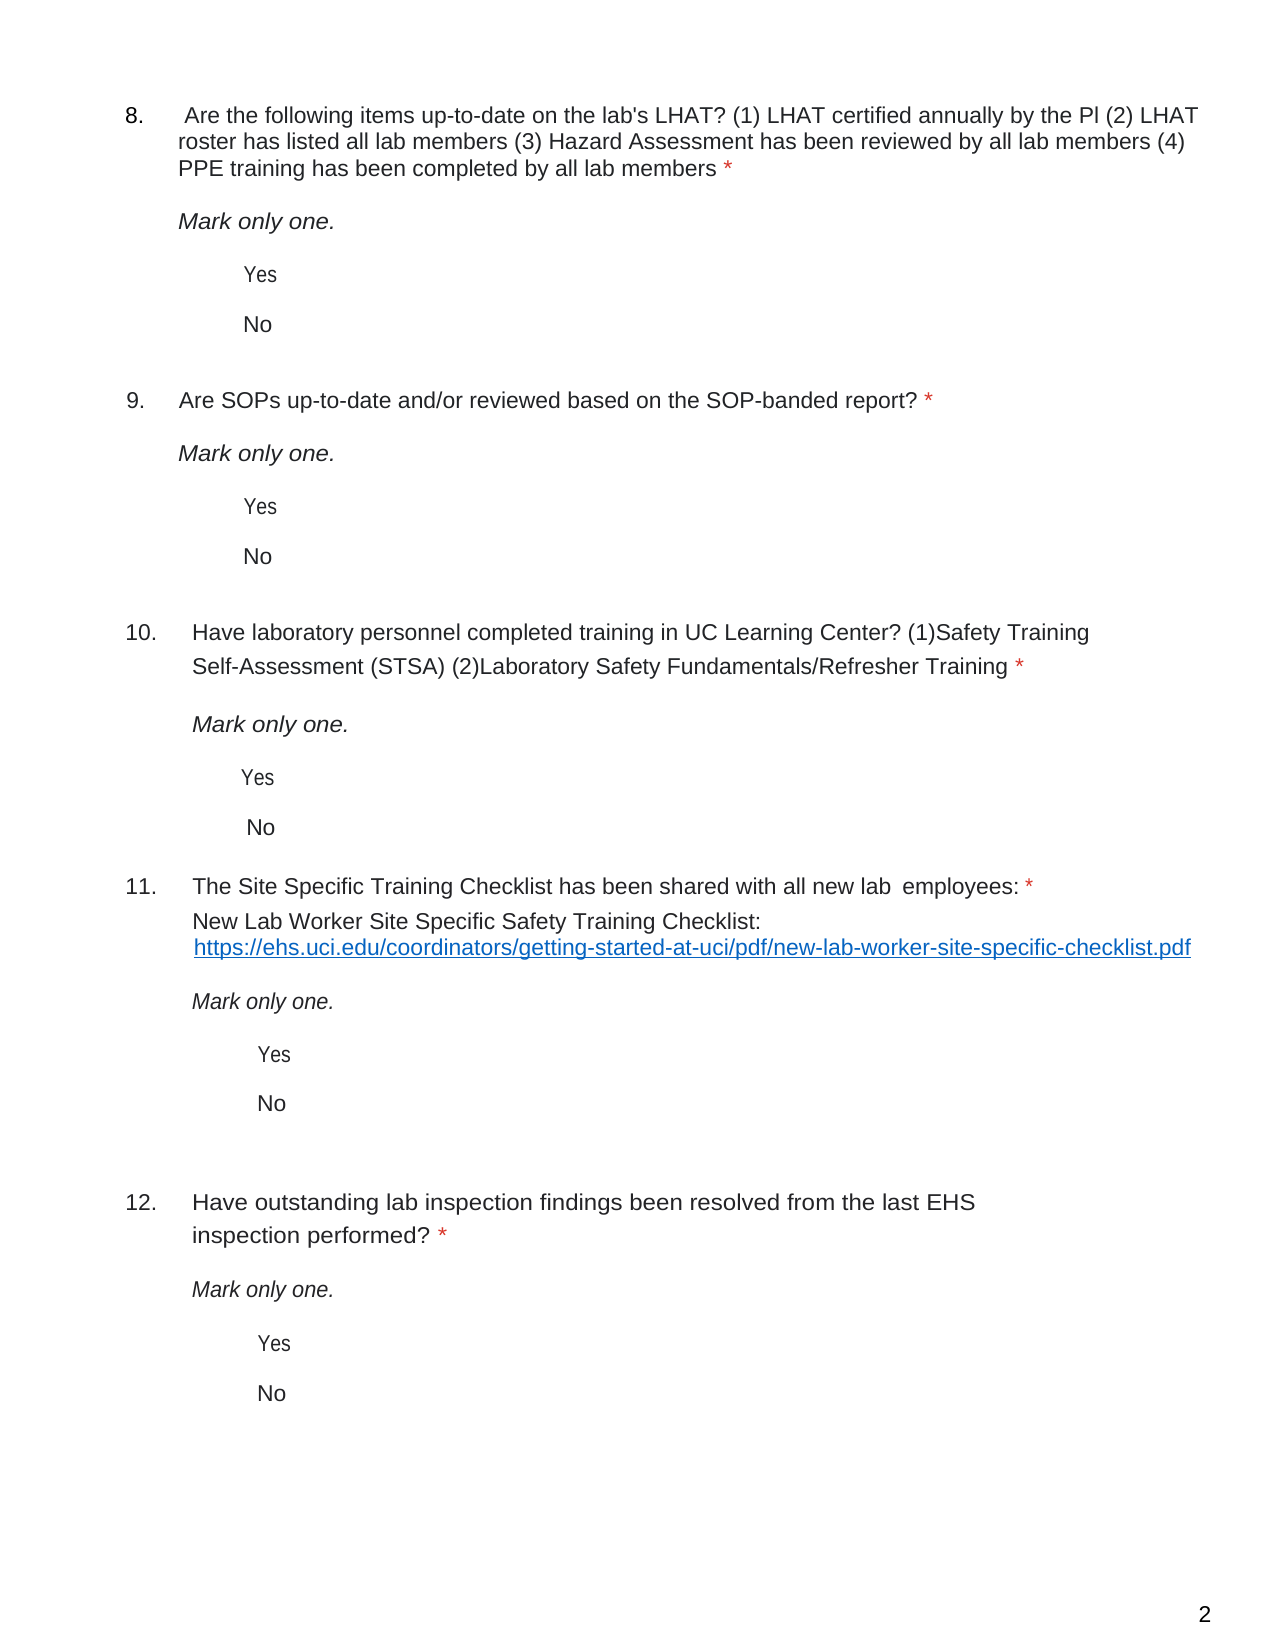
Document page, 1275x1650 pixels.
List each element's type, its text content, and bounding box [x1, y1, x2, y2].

text Yes No [243, 261, 279, 337]
text Yes No [243, 493, 279, 569]
list Have outstanding lab inspection findings been resolved from the last EHS inspection performed? * [125, 1189, 1046, 1248]
list Are the following items up-to-date on the lab's LHAT? (1) LHAT certified annually by the Pl (2) LHAT roster has listed all lab members (3) Hazard Assessment has been reviewed by all lab members (4) PPE training has been completed by all lab members * [125, 102, 1235, 181]
list Have laboratory personnel completed training in UC Learning Center? (1)Safety Training Self-Assessment (STSA) (2)Laboratory Safety Fundamentals/Refresher Training * [125, 619, 1110, 679]
text https://ehs.uci.edu/coordinators/getting-started-at-uci/pdf/new-lab-worker-site-specific-checklist.pdf [44, 934, 1235, 961]
text Mark only one. [178, 440, 1235, 467]
subtitle Mark only one. [192, 1276, 1235, 1302]
list Are SOPs up-to-date and/or reviewed based on the SOP-banded report? * [126, 387, 1235, 414]
list The Site Specific Training Checklist has been shared with all new lab employees: * [125, 873, 1235, 899]
text New Lab Worker Site Specific Safety Training Checklist: [192, 908, 1235, 934]
subtitle Mark only one. [192, 988, 1235, 1014]
text Yes No [257, 1329, 291, 1406]
text Yes [231, 764, 327, 791]
text Mark only one. [178, 208, 1235, 235]
text Mark only one. [192, 711, 1235, 737]
text Yes No [257, 1041, 291, 1116]
text No [231, 814, 327, 840]
